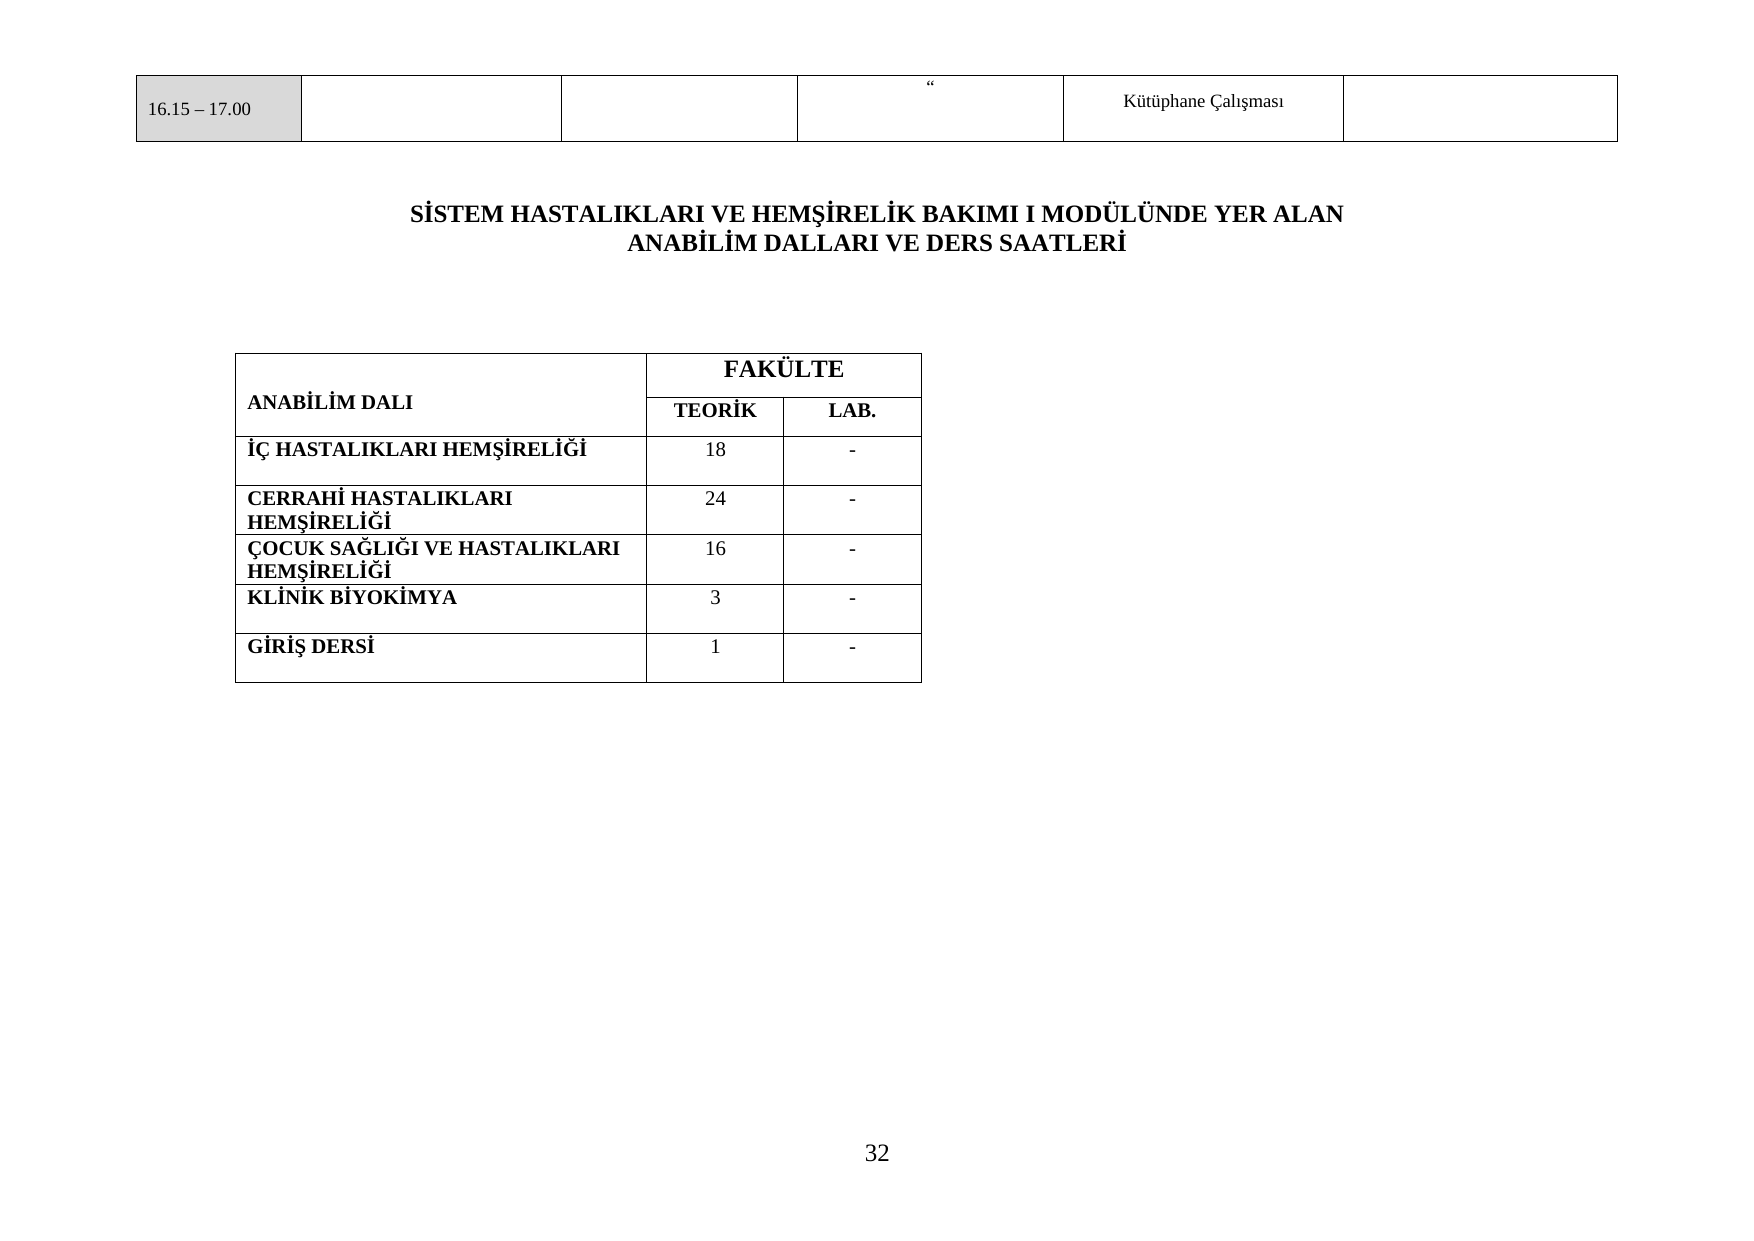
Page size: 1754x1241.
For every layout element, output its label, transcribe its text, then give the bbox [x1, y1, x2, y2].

table_cell İÇ HASTALIKLARI HEMŞİRELİĞİ [236, 437, 646, 485]
table_header FAKÜLTE [647, 354, 921, 397]
table_cell - [784, 634, 921, 682]
text SİSTEM HASTALIKLARI VE HEMŞİRELİK BAKIMI I MODÜLÜNDE YER ALAN [148, 199, 1606, 228]
table_cell - [784, 437, 921, 485]
table_cell TEORİK [647, 398, 783, 436]
table_cell [562, 76, 797, 141]
table_cell “ [798, 76, 1063, 141]
table_cell - [784, 486, 921, 534]
text ANABİLİM DALLARI VE DERS SAATLERİ [148, 228, 1606, 257]
table_cell LAB. [784, 398, 921, 436]
table_header ANABİLİM DALI [236, 354, 646, 436]
table_cell [1344, 76, 1617, 141]
table_cell Kütüphane Çalışması [1064, 76, 1343, 141]
table_cell 16 [647, 535, 783, 583]
table_cell GİRİŞ DERSİ [236, 634, 646, 682]
table_cell - [784, 535, 921, 583]
table_cell 3 [647, 585, 783, 633]
table_cell 18 [647, 437, 783, 485]
table_cell 16.15 – 17.00 [137, 76, 301, 141]
table_cell CERRAHİ HASTALIKLARI HEMŞİRELİĞİ [236, 486, 646, 534]
table_cell ÇOCUK SAĞLIĞI VE HASTALIKLARI HEMŞİRELİĞİ [236, 535, 646, 583]
table_cell 1 [647, 634, 783, 682]
table_cell - [784, 585, 921, 633]
table_cell 24 [647, 486, 783, 534]
table_cell KLİNİK BİYOKİMYA [236, 585, 646, 633]
table_cell [302, 76, 561, 141]
